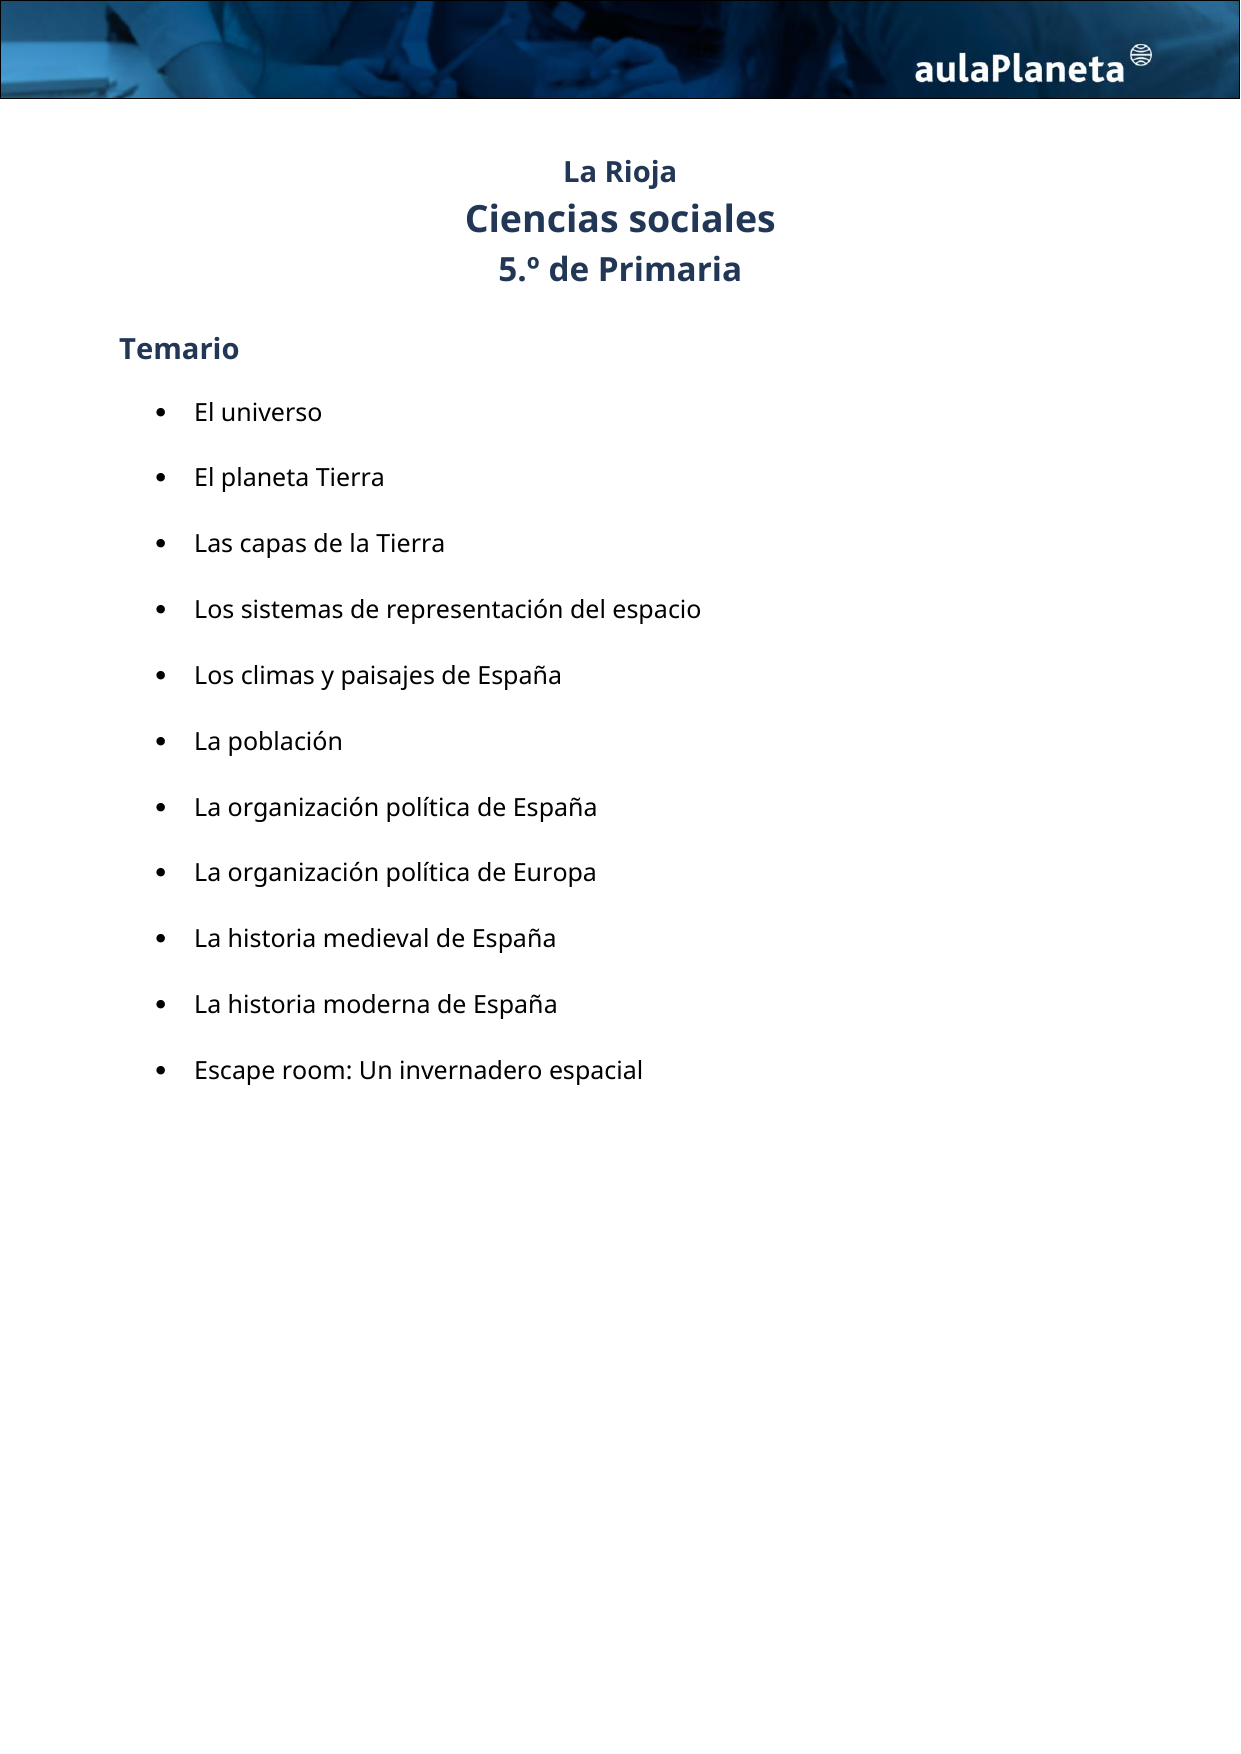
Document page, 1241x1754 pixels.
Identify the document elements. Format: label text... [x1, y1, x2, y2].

table_cell Ciencias sociales [119, 193, 1121, 244]
table_cell 5.º de Primaria [119, 246, 1121, 291]
picture [1, 1, 1239, 98]
table_header Temario [119, 328, 1121, 368]
table_header La Rioja [119, 152, 1121, 191]
table_cell El universo El planeta Tierra Las capas de la Tierra Los sistemas de representación del espacio Los climas y paisajes de España La población La organización política de España La organización política de Europa La historia medieval de España La historia moderna de España Escape room: Un invernadero espacial [119, 369, 1121, 1117]
